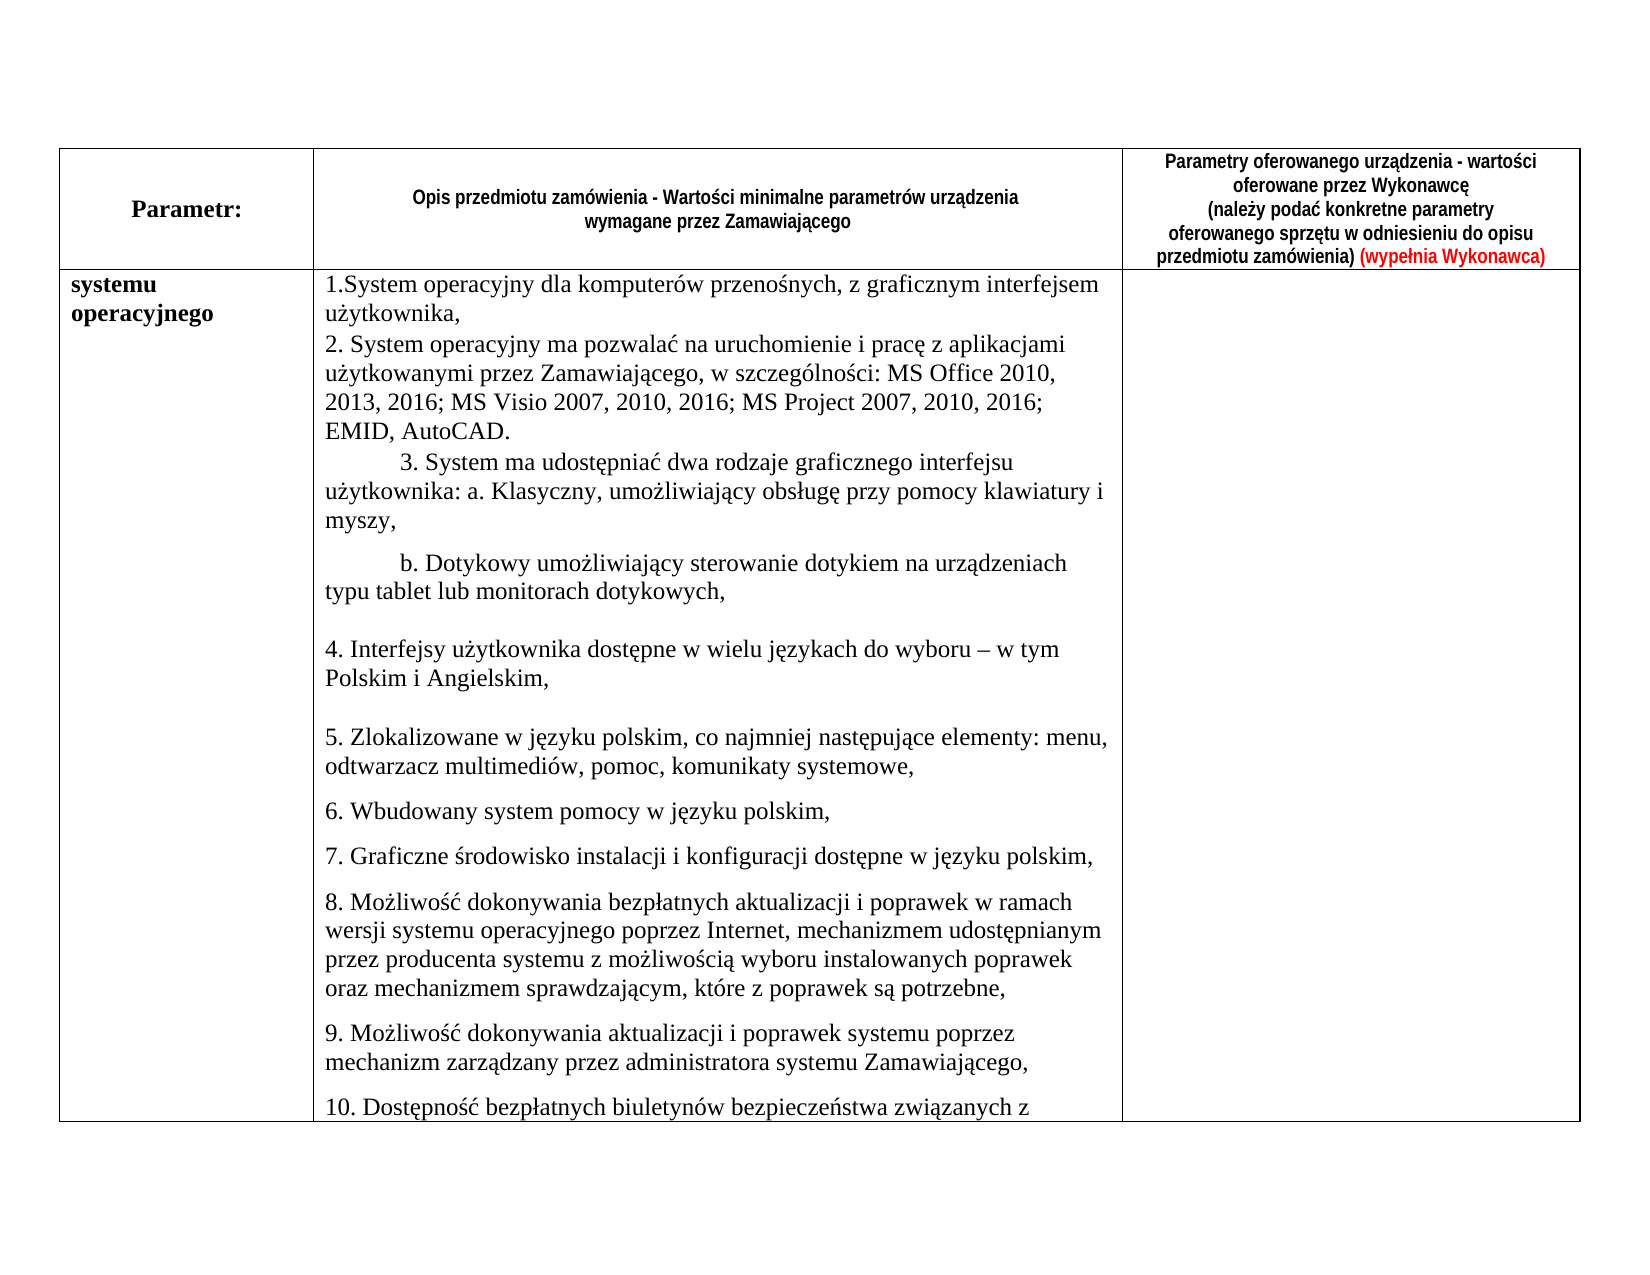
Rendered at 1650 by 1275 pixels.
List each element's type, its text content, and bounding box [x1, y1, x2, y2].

table_cell Równoważność systemu operacyjnego [60, 270, 313, 1121]
table_header Parametry oferowanego urządzenia - wartości oferowane przez Wykonawcę (należy podać konkretne parametry oferowanego sprzętu w odniesieniu do opisu przedmiotu zamówienia) (wypełnia Wykonawca) [1123, 149, 1579, 268]
table_header Opis przedmiotu zamówienia - Wartości minimalne parametrów urządzenia wymagane przez Zamawiającego [314, 149, 1122, 268]
table_cell [1123, 270, 1579, 1121]
table_header Parametr: [60, 149, 313, 268]
